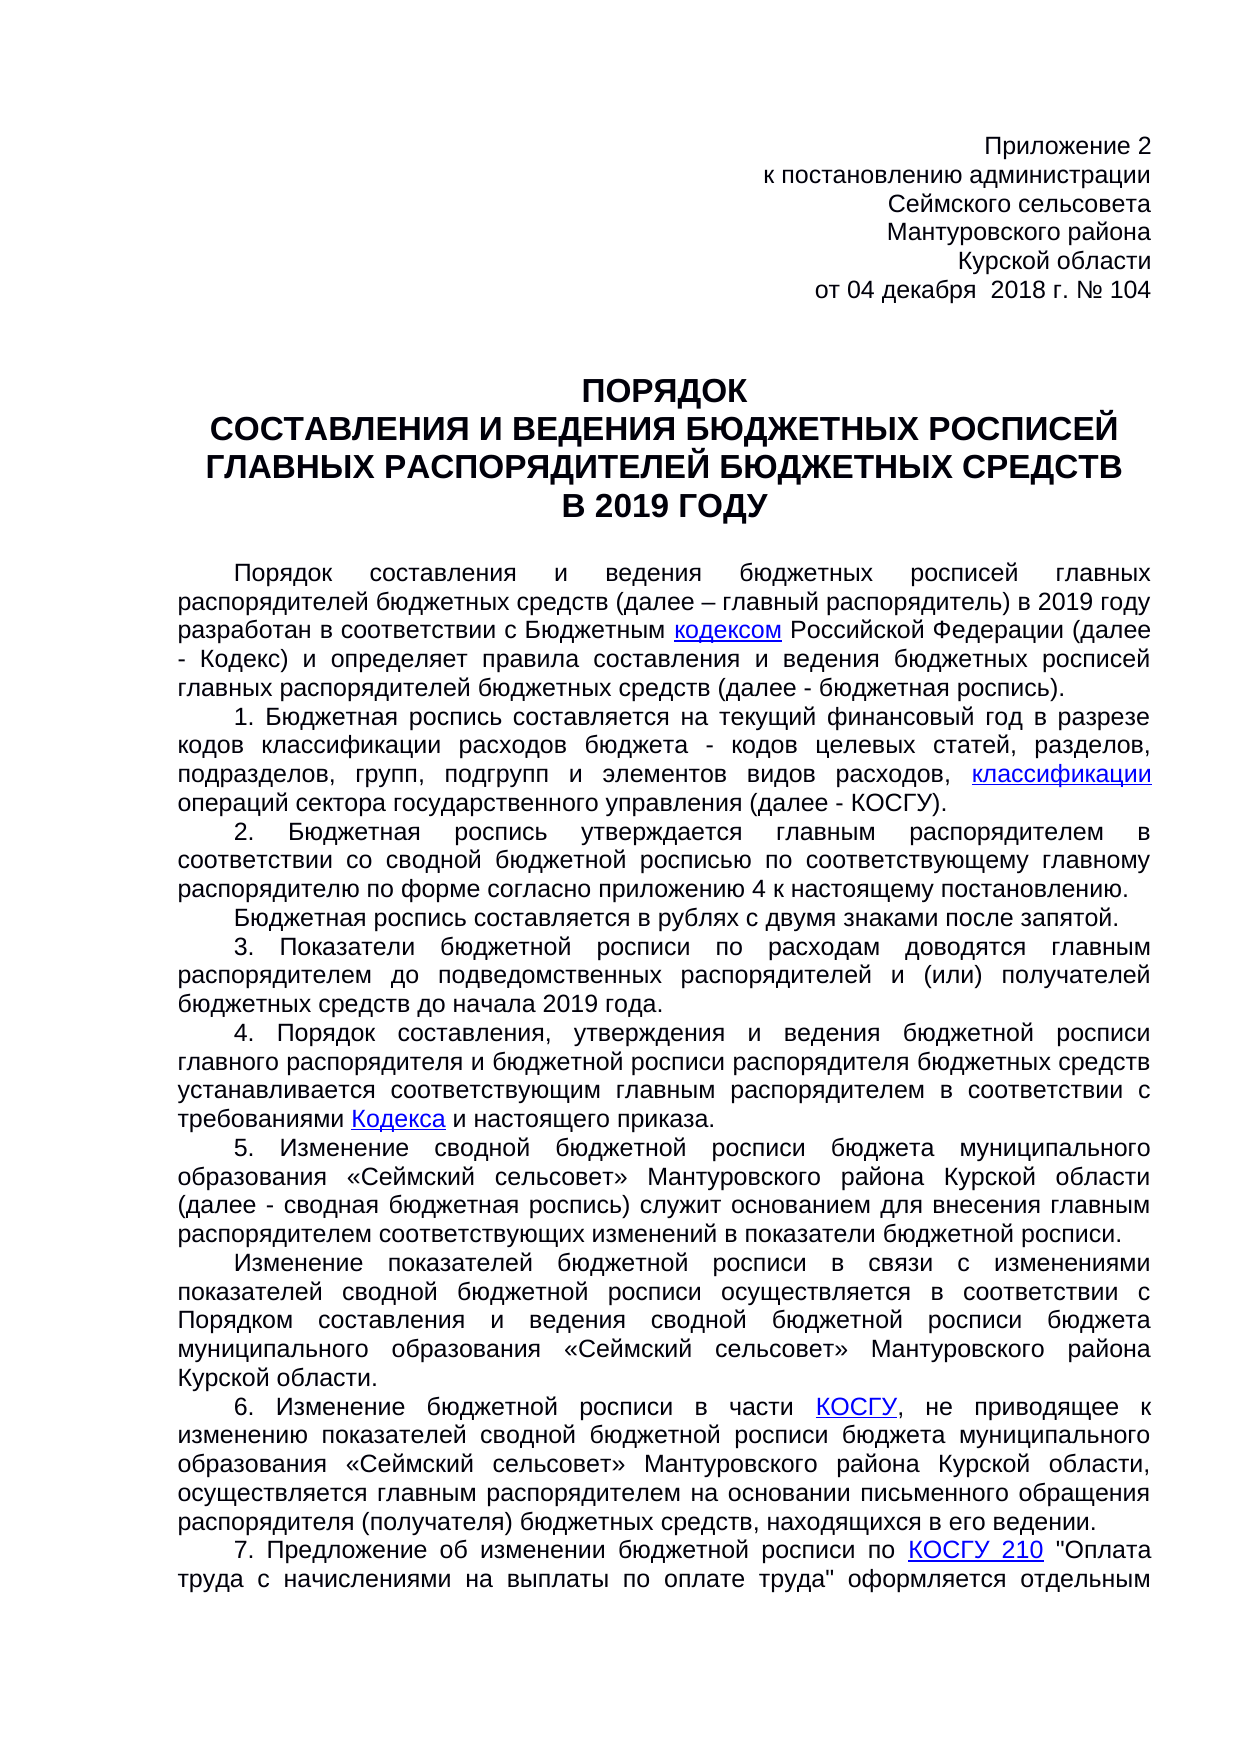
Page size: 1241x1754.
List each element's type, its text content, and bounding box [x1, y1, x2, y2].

text 6. Изменение бюджетной росписи в части КОСГУ, не приводящее к изменению показателей сводной бюджетной росписи бюджета муниципального образования «Сеймский сельсовет» Мантуровского района Курской области, осуществляется главным распорядителем на основании письменного обращения распорядителя (получателя) бюджетных средств, находящихся в его ведении. [177, 1392, 1152, 1535]
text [177, 1535, 1152, 1593]
text 3. Показатели бюджетной росписи по расходам доводятся главным распорядителем до подведомственных распорядителей и (или) получателей бюджетных средств до начала 2019 года. [177, 932, 1152, 1018]
text к постановлению администрации [177, 160, 1152, 188]
text Курской области [177, 246, 1152, 275]
text Изменение показателей бюджетной росписи в связи с изменениями показателей сводной бюджетной росписи осуществляется в соответствии с Порядком составления и ведения сводной бюджетной росписи бюджета муниципального образования «Сеймский сельсовет» Мантуровского района Курской области. [177, 1248, 1152, 1392]
text В 2019 ГОДУ [177, 486, 1152, 524]
text Порядок составления и ведения бюджетных росписей главных распорядителей бюджетных средств (далее – главный распорядитель) в 2019 году разработан в соответствии с Бюджетным кодексом Российской Федерации (далее - Кодекс) и определяет правила составления и ведения бюджетных росписей главных распорядителей бюджетных средств (далее - бюджетная роспись). [177, 558, 1152, 702]
text 2. Бюджетная роспись утверждается главным распорядителем в соответствии со сводной бюджетной росписью по соответствующему главному распорядителю по форме согласно приложению 4 к настоящему постановлению. [177, 817, 1152, 903]
text ПОРЯДОК [177, 371, 1152, 409]
text от 04 декабря 2018 г. № 104 [177, 275, 1152, 303]
text 4. Порядок составления, утверждения и ведения бюджетной росписи главного распорядителя и бюджетной росписи распорядителя бюджетных средств устанавливается соответствующим главным распорядителем в соответствии с требованиями Кодекса и настоящего приказа. [177, 1018, 1152, 1133]
text Приложение 2 [177, 131, 1152, 160]
text 1. Бюджетная роспись составляется на текущий финансовый год в разрезе кодов классификации расходов бюджета - кодов целевых статей, разделов, подразделов, групп, подгрупп и элементов видов расходов, классификации операций сектора государственного управления (далее - КОСГУ). [177, 702, 1152, 817]
text 5. Изменение сводной бюджетной росписи бюджета муниципального образования «Сеймский сельсовет» Мантуровского района Курской области (далее - сводная бюджетная роспись) служит основанием для внесения главным распорядителем соответствующих изменений в показатели бюджетной росписи. [177, 1133, 1152, 1248]
text СОСТАВЛЕНИЯ И ВЕДЕНИЯ БЮДЖЕТНЫХ РОСПИСЕЙ ГЛАВНЫХ РАСПОРЯДИТЕЛЕЙ БЮДЖЕТНЫХ СРЕДСТВ [177, 409, 1152, 486]
text Мантуровского района [177, 217, 1152, 246]
text Сеймского сельсовета [177, 188, 1152, 217]
text Бюджетная роспись составляется в рублях с двумя знаками после запятой. [177, 903, 1152, 932]
